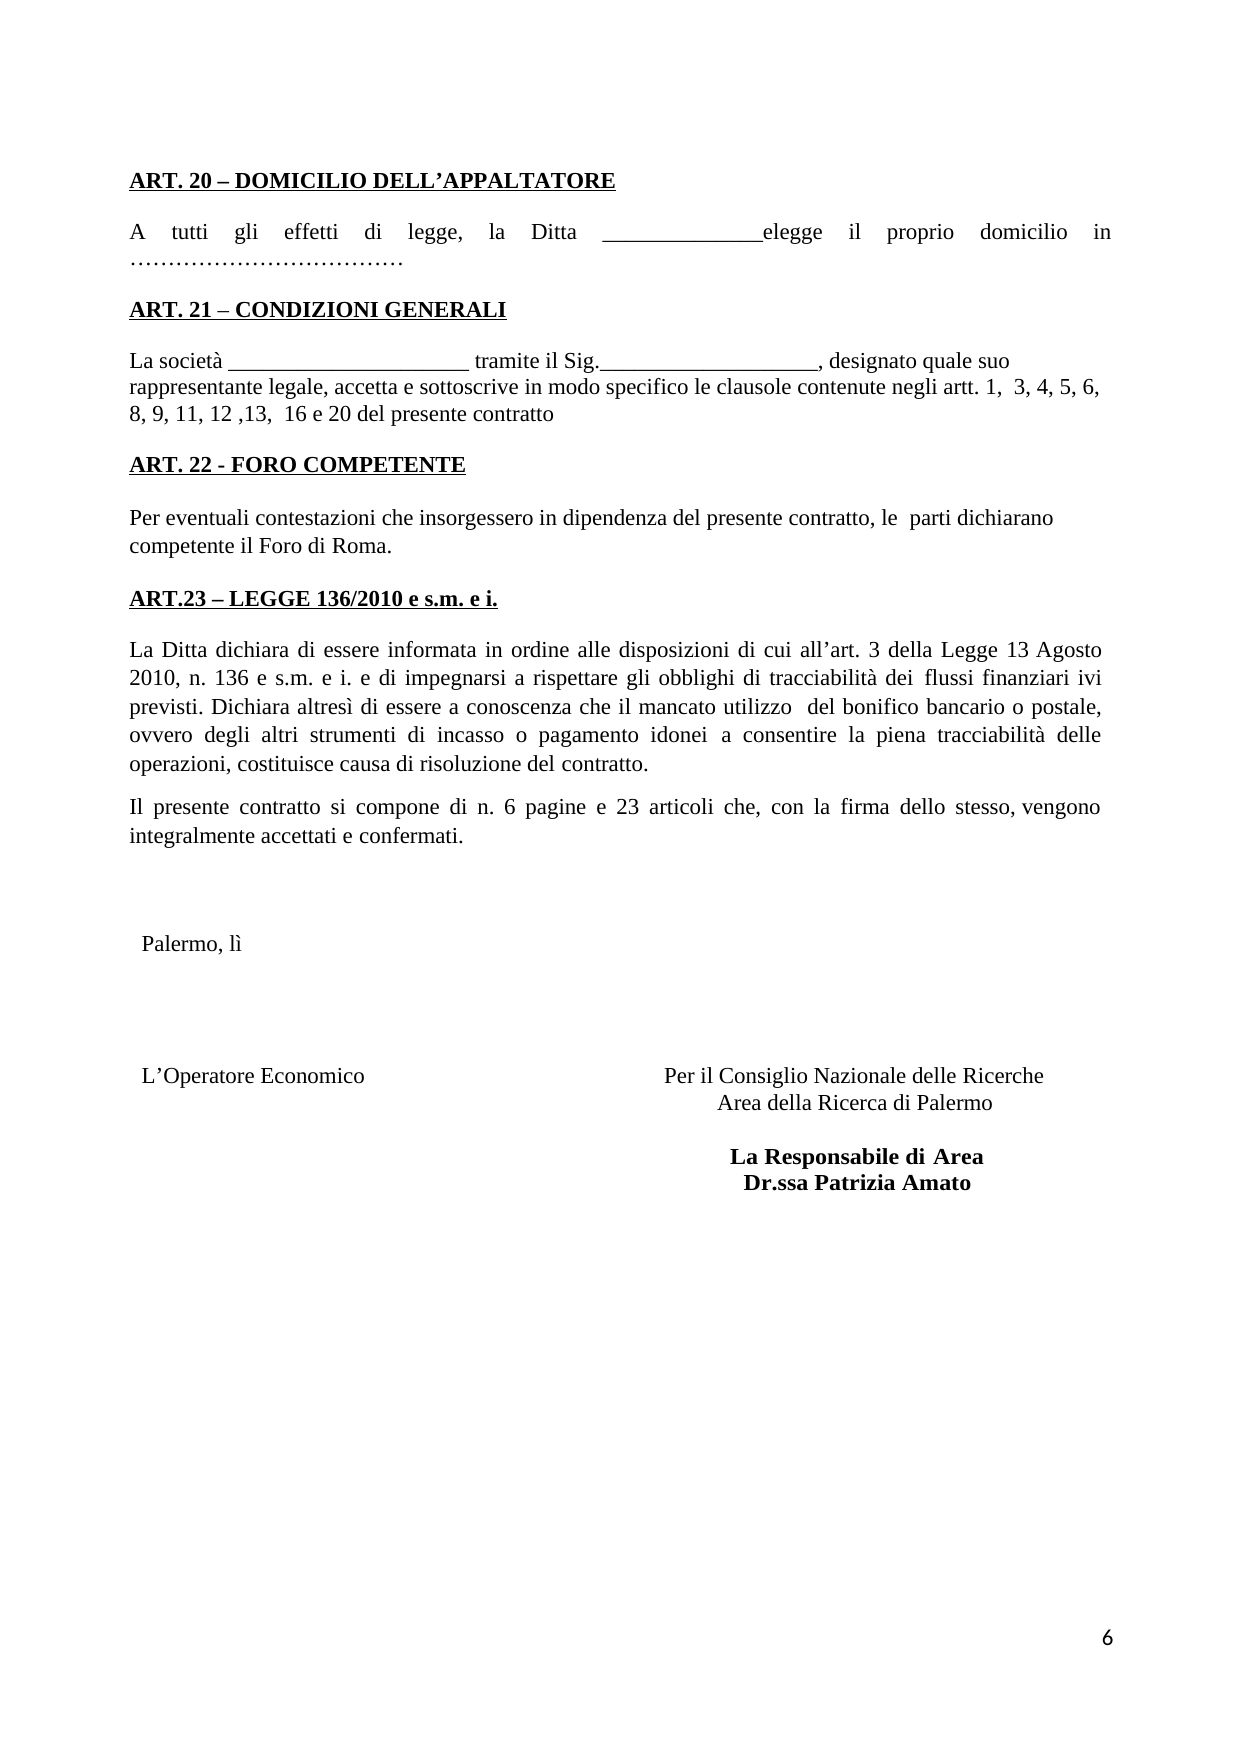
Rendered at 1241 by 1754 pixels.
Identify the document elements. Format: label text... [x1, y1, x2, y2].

text Dr.ssa Patrizia Amato [731, 1169, 1098, 1195]
text Palermo, lì [141, 930, 1113, 956]
subtitle ART.23 – LEGGE 136/2010 e s.m. e i. [129, 584, 1113, 611]
subtitle ART. 22 - FORO COMPETENTE [129, 451, 1113, 477]
text L’Operatore Economico Per il Consiglio Nazionale delle Ricerche [141, 1062, 1098, 1088]
text A tutti gli effetti di legge, la Ditta ______________elegge il proprio domicilio in ……………………………… [129, 218, 1113, 271]
text Area della Ricerca di Palermo [129, 1089, 1113, 1116]
text Per eventuali contestazioni che insorgessero in dipendenza del presente contratto, le parti dichiarano competente il Foro di Roma. [129, 502, 1098, 559]
text La Ditta dichiara di essere informata in ordine alle disposizioni di cui all’art. 3 della Legge 13 Agosto 2010, n. 136 e s.m. e i. e di impegnarsi a rispettare gli obblighi di tracciabilità dei flussi finanziari ivi previsti. Dichiara altresì di essere a conoscenza che il mancato utilizzo del bonifico bancario o postale, ovvero degli altri strumenti di incasso o pagamento idonei a consentire la piena tracciabilità delle operazioni, costituisce causa di risoluzione del contratto. [129, 636, 1102, 776]
text Il presente contratto si compone di n. 6 pagine e 23 articoli che, con la firma dello stesso, vengono integralmente accettati e confermati. [129, 793, 1102, 848]
text La società _____________________ tramite il Sig.___________________, designato quale suo rappresentante legale, accetta e sottoscrive in modo specifico le clausole contenute negli artt. 1, 3, 4, 5, 6, 8, 9, 11, 12 ,13, 16 e 20 del presente contratto [129, 347, 1113, 426]
subtitle ART. 20 – DOMICILIO DELL’APPALTATORE [129, 167, 1113, 193]
text ART. 21 – CONDIZIONI GENERALI [129, 296, 1113, 322]
text La Responsabile di Area [129, 1143, 1098, 1169]
